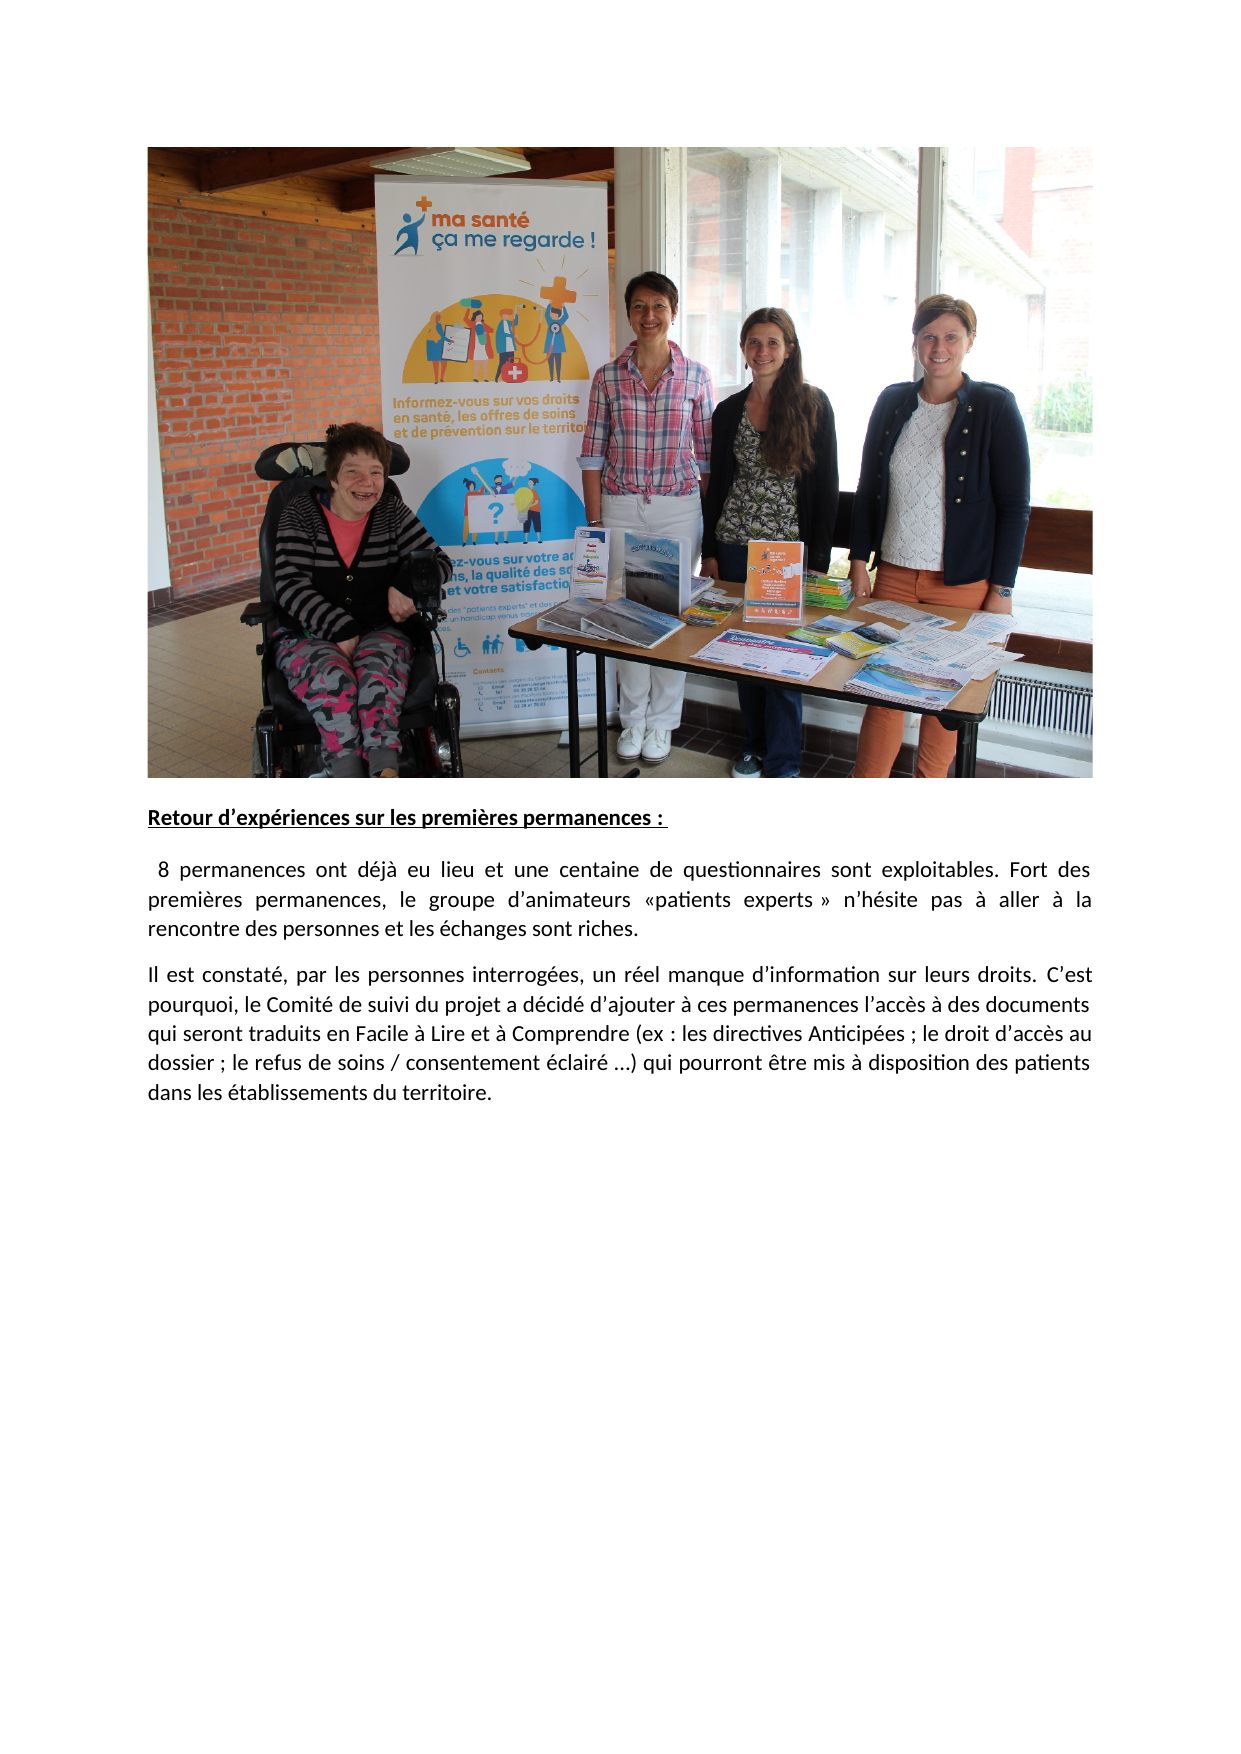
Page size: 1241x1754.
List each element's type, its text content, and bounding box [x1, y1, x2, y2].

text Il est constaté par les personnes interrogées un réel manque d’information sur leurs droits. C’est pourquoi, le Comité de suivi du projet a décidé d’ajouter à ces permanences l’accès à des documents qui seront traduits en Facile à Lire et à Comprendre (ex : les directives Anticipées ; le droit d’accès au dossier ; le refus de soins / consentement éclairé …) qui pourront être mis à disposition des patients dans les établissements du territoire. [148, 960, 1093, 1106]
text Retour d’expériences sur les premières permanences : [148, 803, 1093, 831]
picture [147, 147, 1093, 778]
text permanences ont déjà eu lieu et une de questionnaires sont exploitables. Fort des premières permanences, le groupe d’animateurs «patients experts » n’hésite pas à aller à la rencontre des personnes et les échanges sont riches. [148, 856, 1093, 942]
